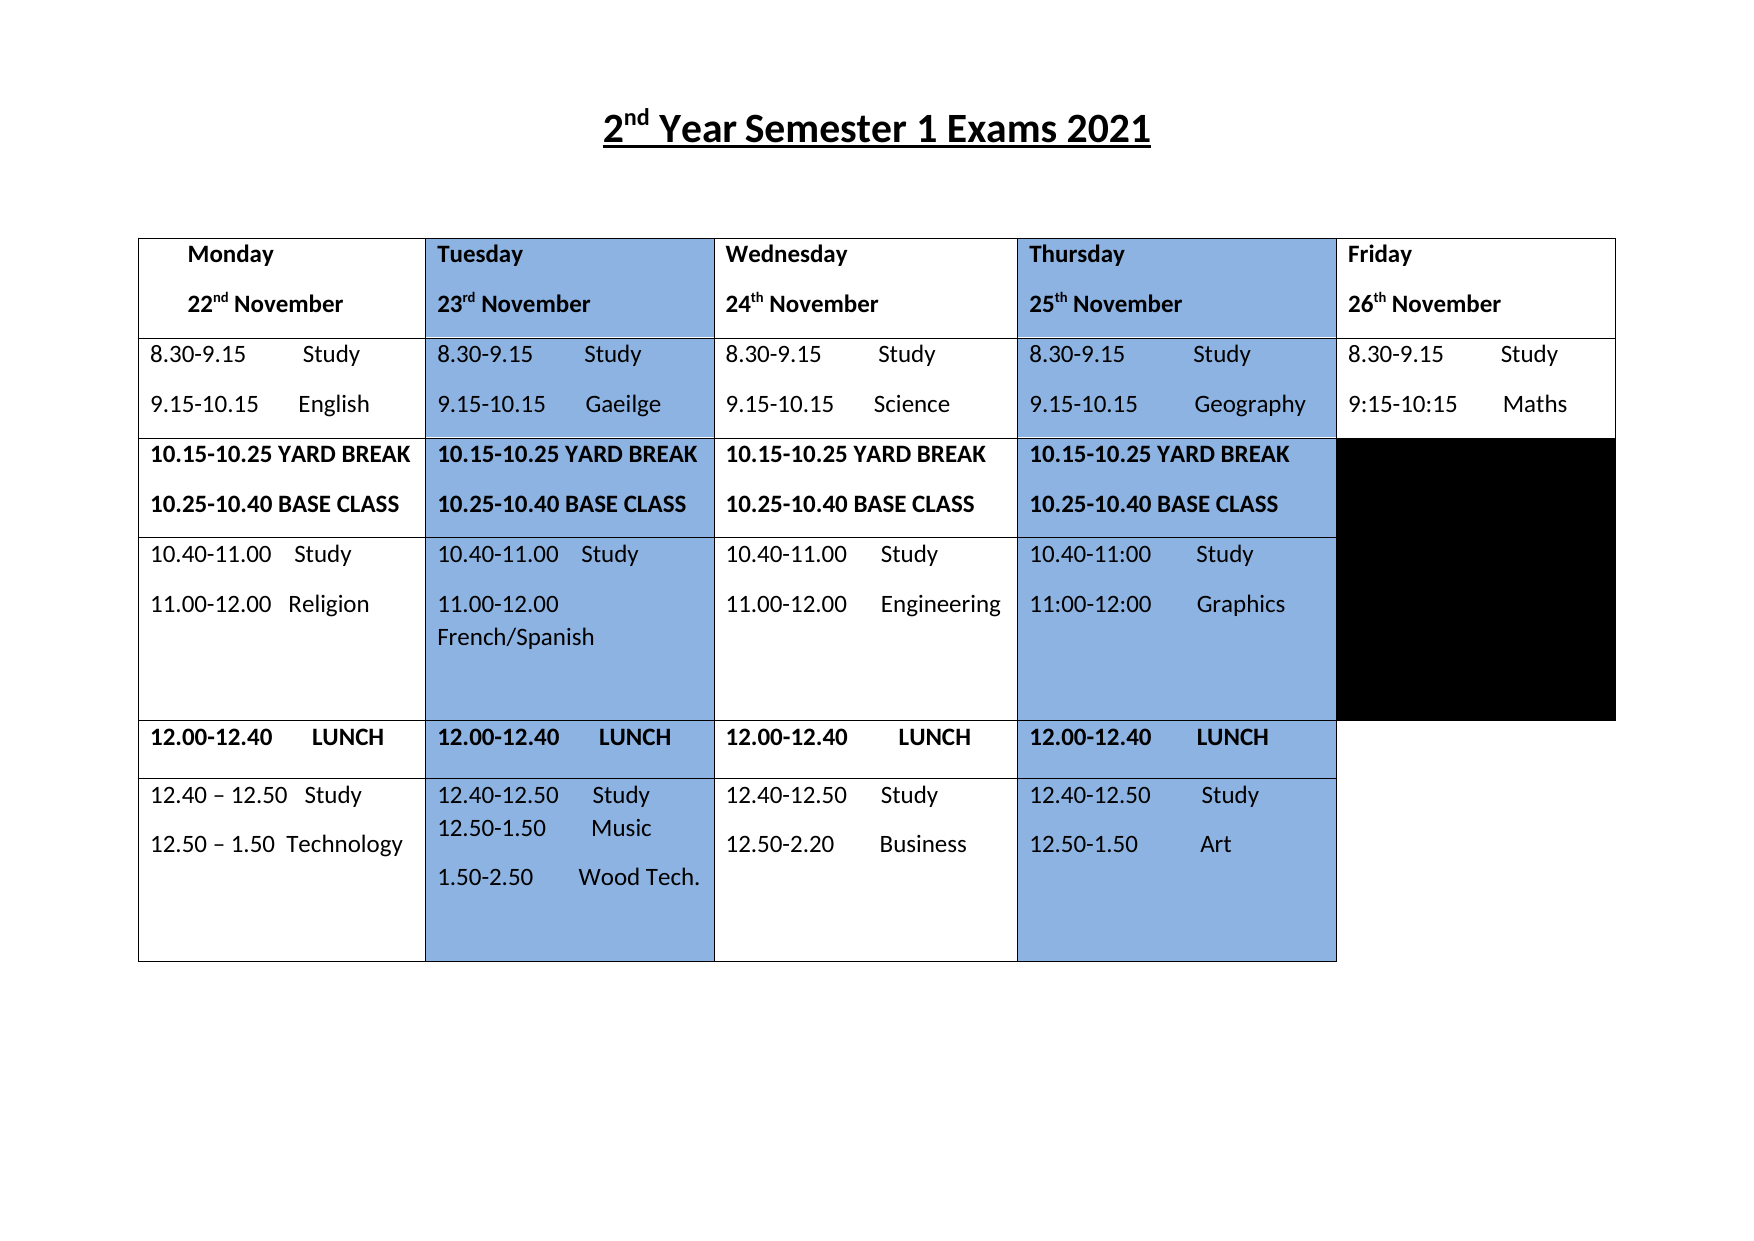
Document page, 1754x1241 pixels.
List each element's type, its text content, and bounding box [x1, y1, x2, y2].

table_cell 12.00-12.40 LUNCH [715, 721, 1017, 778]
table_cell 12.00-12.40 LUNCH [426, 721, 714, 778]
table_cell 10.40-11.00 Study 11.00-12.00 Engineering [715, 538, 1017, 720]
table_cell 12.40-12.50 Study 12.50-1.50 Art [1018, 779, 1336, 961]
table_cell 8.30-9.15 Study 9.15-10.15 Science [715, 339, 1017, 437]
table_cell 10.40-11:00 Study 11:00-12:00 Graphics [1018, 538, 1336, 720]
table_cell 10.15-10.25 YARD BREAK 10.25-10.40 BASE CLASS [426, 439, 714, 537]
table_cell 12.40-12.50 Study 12.50-1.50 Music 1.50-2.50 Wood Tech. [426, 779, 714, 961]
table_cell 12.40 – 12.50 Study 12.50 – 1.50 Technology [139, 779, 425, 961]
table_cell 10.40-11.00 Study 11.00-12.00 French/Spanish [426, 538, 714, 720]
table_cell 8.30-9.15 Study 9.15-10.15 Gaeilge [426, 339, 714, 437]
table_header Wednesday 24th November [715, 239, 1017, 337]
table_cell 10.40-11.00 Study 11.00-12.00 Religion [139, 538, 425, 720]
table_cell [1337, 439, 1615, 537]
table_header Tuesday 23rd November [426, 239, 714, 337]
text 2nd Year Semester 1 Exams 2021 [75, 102, 1679, 153]
table_cell 12.00-12.40 LUNCH [1018, 721, 1336, 778]
table_cell 10.15-10.25 YARD BREAK 10.25-10.40 BASE CLASS [1018, 439, 1336, 537]
table_cell 10.15-10.25 YARD BREAK 10.25-10.40 BASE CLASS [715, 439, 1017, 537]
table_cell 8.30-9.15 Study 9.15-10.15 English [139, 339, 425, 437]
table_header Monday 22nd November [139, 239, 425, 337]
table_cell 8.30-9.15 Study 9.15-10.15 Geography [1018, 339, 1336, 437]
table_cell 12.40-12.50 Study 12.50-2.20 Business [715, 779, 1017, 961]
table_cell [1337, 538, 1615, 720]
table_cell 12.00-12.40 LUNCH [139, 721, 425, 778]
table_header Friday 26th November [1337, 239, 1615, 337]
table_cell 8.30-9.15 Study 9:15-10:15 Maths [1337, 339, 1615, 437]
table_header Thursday 25th November [1018, 239, 1336, 337]
table_cell 10.15-10.25 YARD BREAK 10.25-10.40 BASE CLASS [139, 439, 425, 537]
